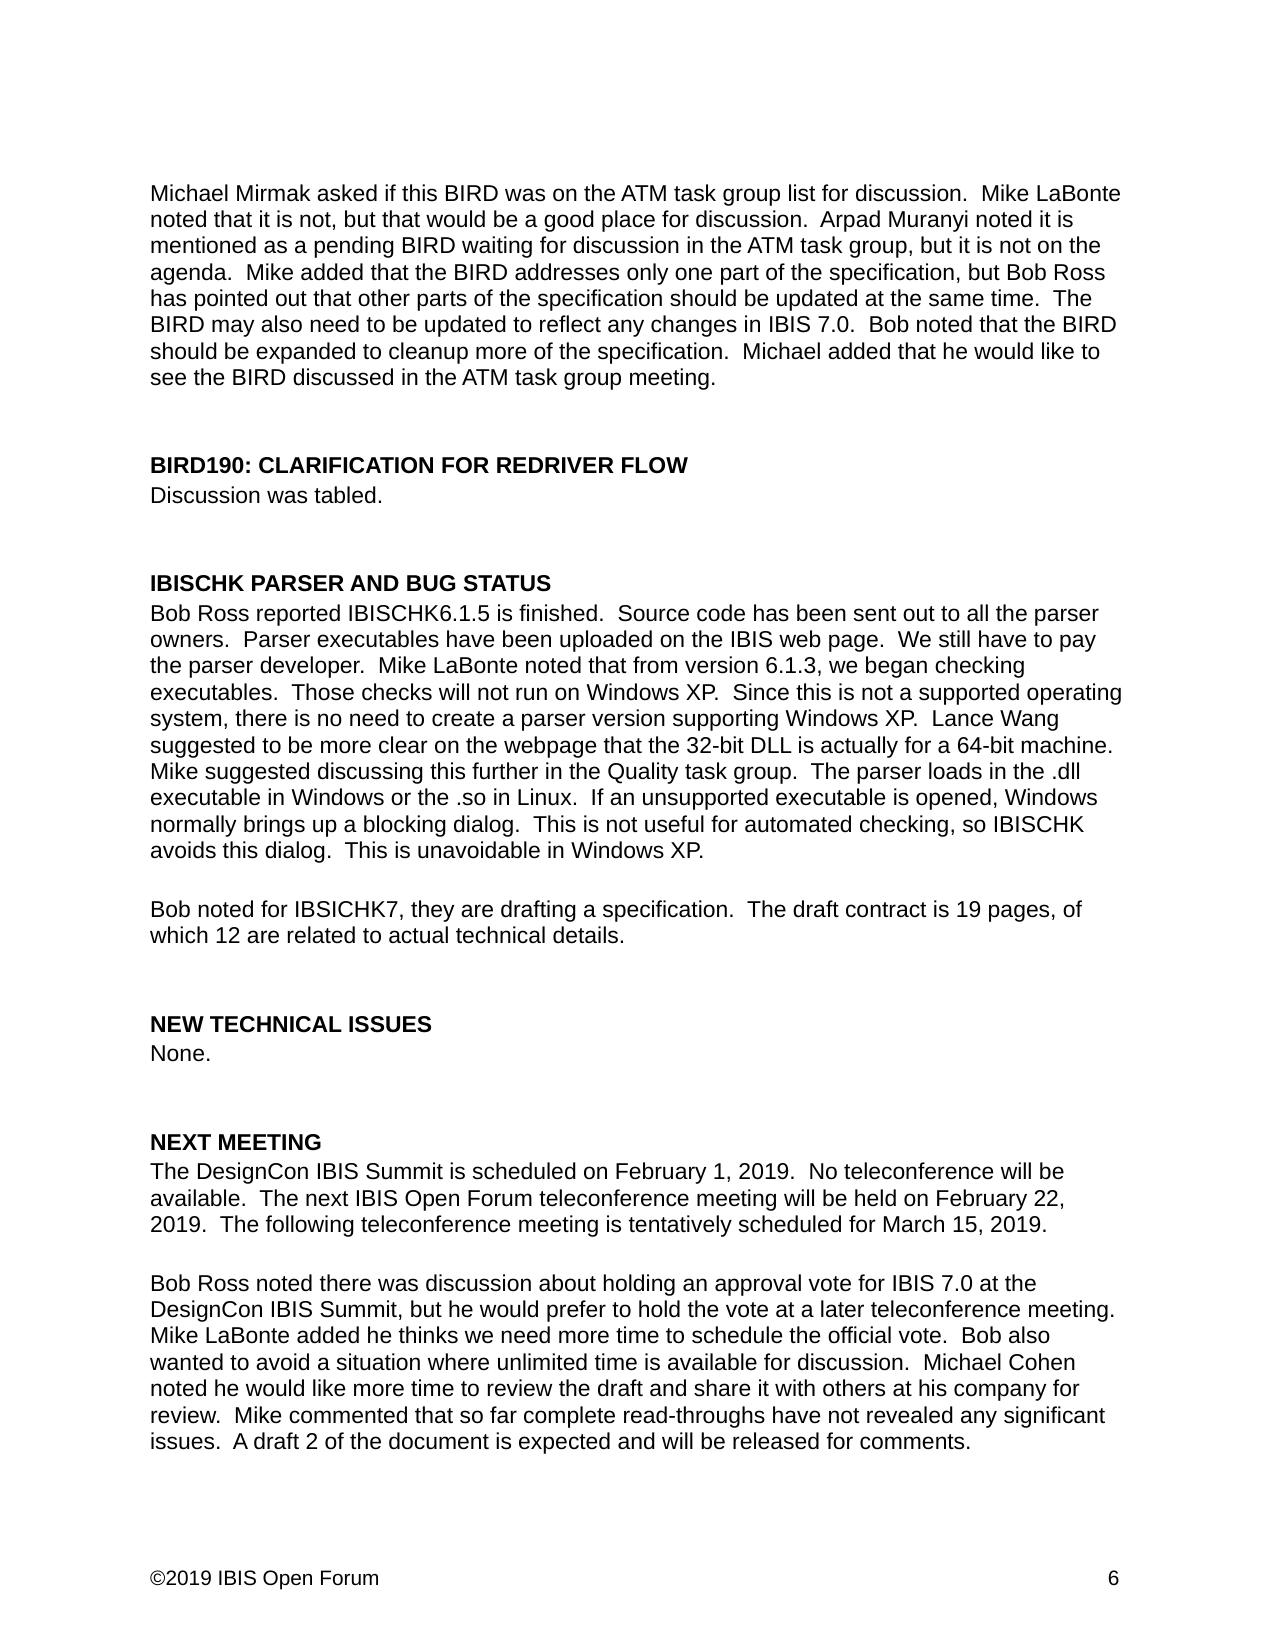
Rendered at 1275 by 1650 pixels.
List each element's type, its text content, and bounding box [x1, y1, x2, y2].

text NEXT MEETING [150, 1129, 1124, 1155]
text Bob noted for IBSICHK7, they are drafting a specification. The draft contract is 19 pages, of which 12 are related to actual technical details. [150, 896, 1124, 949]
text Discussion was tabled. [150, 482, 1124, 508]
text Bob Ross reported IBISCHK6.1.5 is finished. Source code has been sent out to all the parser owners. Parser executables have been uploaded on the IBIS web page. We still have to pay the parser developer. Mike LaBonte noted that from version 6.1.3, we began checking executables. Those checks will not run on Windows XP. Since this is not a supported operating system, there is no need to create a parser version supporting Windows XP. Lance Wang suggested to be more clear on the webpage that the 32-bit DLL is actually for a 64-bit machine. Mike suggested discussing this further in the Quality task group. The parser loads in the .dll executable in Windows or the .so in Linux. If an unsupported executable is opened, Windows normally brings up a blocking dialog. This is not useful for automated checking, so IBISCHK avoids this dialog. This is unavoidable in Windows XP. [150, 600, 1124, 863]
text BIRD190: CLARIFICATION FOR REDRIVER FLOW [150, 452, 1124, 479]
text NEW TECHNICAL ISSUES [150, 1011, 1124, 1037]
text Michael Mirmak asked if this BIRD was on the ATM task group list for discussion. Mike LaBonte noted that it is not, but that would be a good place for discussion. Arpad Muranyi noted it is mentioned as a pending BIRD waiting for discussion in the ATM task group, but it is not on the agenda. Mike added that the BIRD addresses only one part of the specification, but Bob Ross has pointed out that other parts of the specification should be updated at the same time. The BIRD may also need to be updated to reflect any changes in IBIS 7.0. Bob noted that the BIRD should be expanded to cleanup more of the specification. Michael added that he would like to see the BIRD discussed in the ATM task group meeting. [150, 179, 1124, 390]
text Bob Ross noted there was discussion about holding an approval vote for IBIS 7.0 at the DesignCon IBIS Summit, but he would prefer to hold the vote at a later teleconference meeting. Mike LaBonte added he thinks we need more time to schedule the official vote. Bob also wanted to avoid a situation where unlimited time is available for discussion. Michael Cohen noted he would like more time to review the draft and share it with others at his company for review. Mike commented that so far complete read-throughs have not revealed any significant issues. A draft 2 of the document is expected and will be released for comments. [150, 1270, 1124, 1454]
text IBISCHK PARSER AND BUG STATUS [150, 570, 1124, 597]
text None. [150, 1040, 1124, 1067]
text The DesignCon IBIS Summit is scheduled on February 1, 2019. No teleconference will be available. The next IBIS Open Forum teleconference meeting will be held on February 22, 2019. The following teleconference meeting is tentatively scheduled for March 15, 2019. [150, 1158, 1124, 1237]
